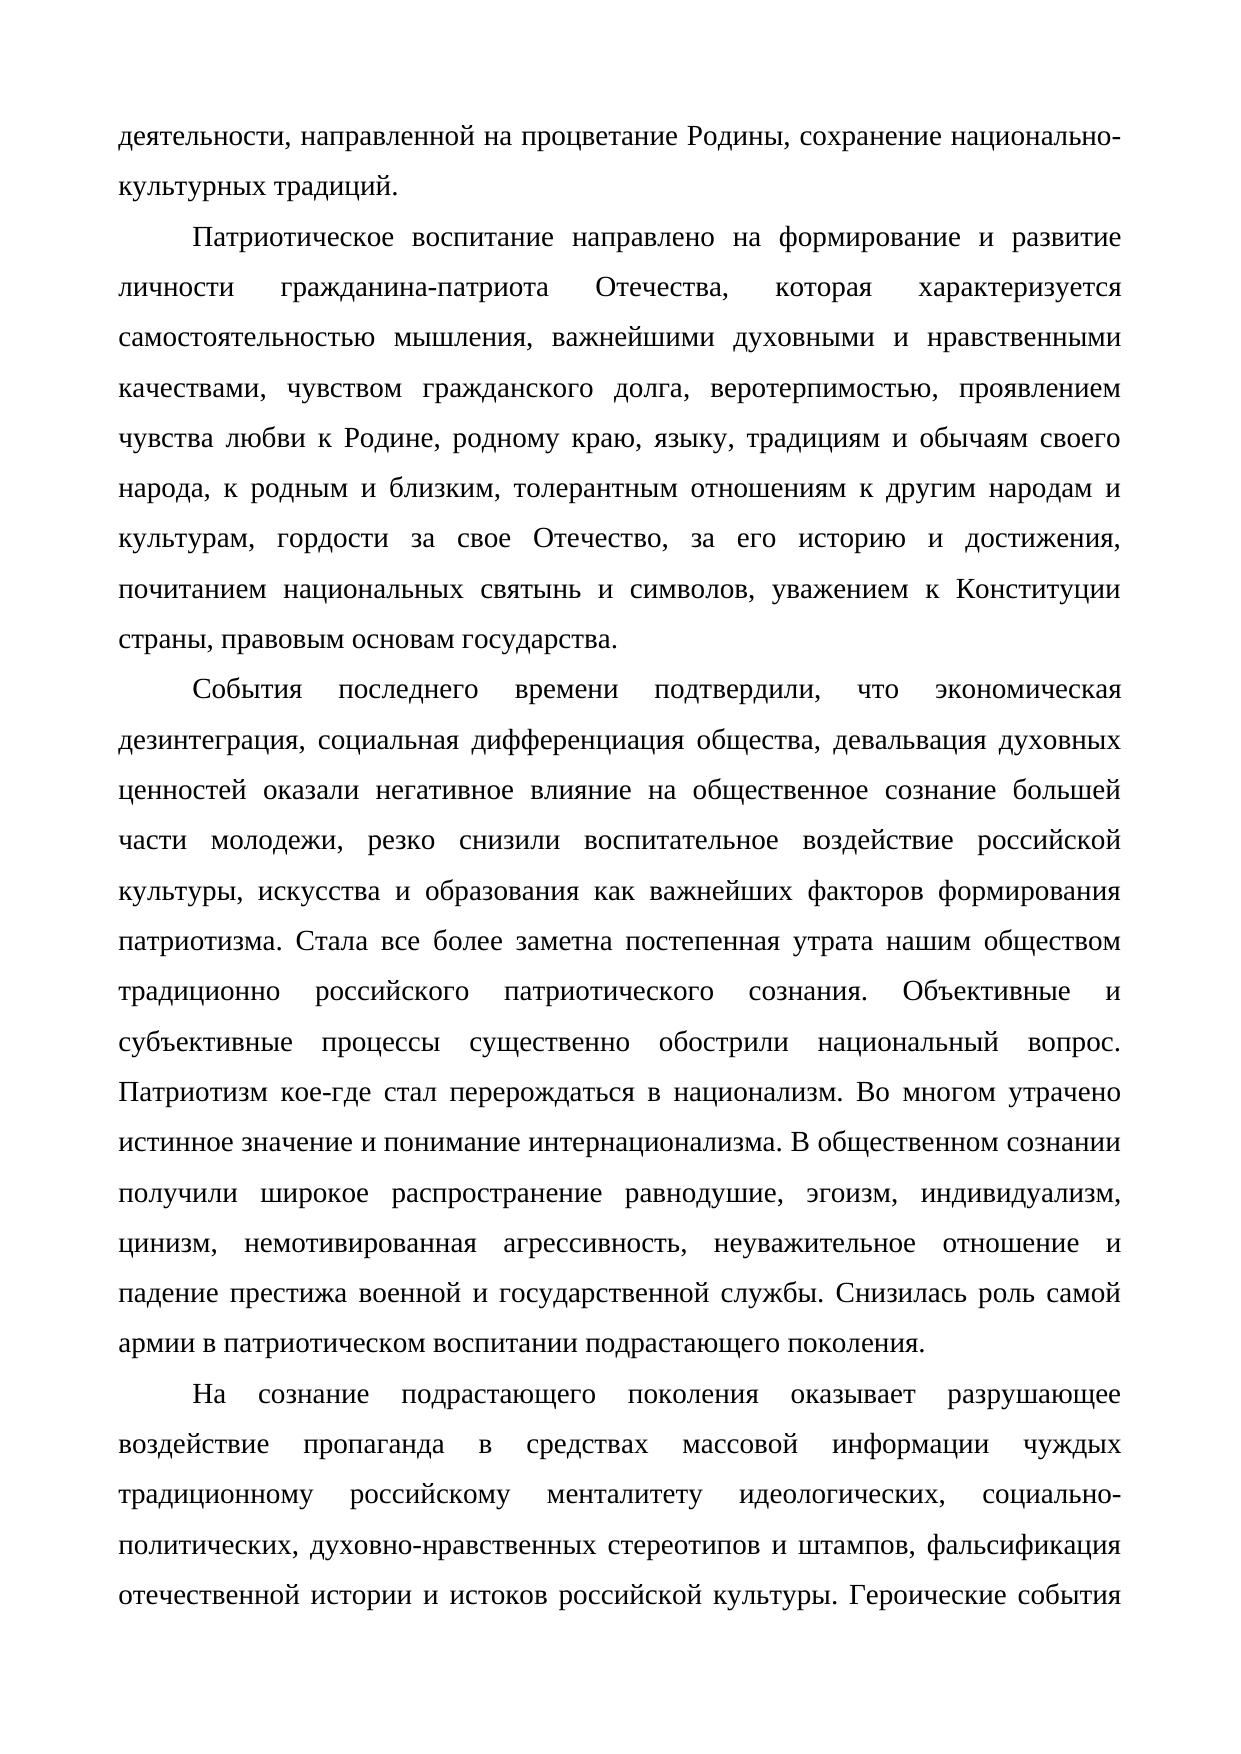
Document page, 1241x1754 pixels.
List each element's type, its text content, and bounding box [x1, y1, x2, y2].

text События последнего времени подтвердили, что экономическая дезинтеграция, социальная дифференциация общества, девальвация духовных ценностей оказали негативное влияние на общественное сознание большей части молодежи, резко снизили воспитательное воздействие российской культуры, искусства и образования как важнейших факторов формирования патриотизма. Стала все более заметна постепенная утрата нашим обществом традиционно российского патриотического сознания. Объективные и субъективные процессы существенно обострили национальный вопрос. Патриотизм кое-где стал перерождаться в национализм. Во многом утрачено истинное значение и понимание интернационализма. В общественном сознании получили широкое распространение равнодушие, эгоизм, индивидуализм, цинизм, немотивированная агрессивность, неуважительное отношение и падение престижа военной и государственной службы. Снизилась роль самой армии в патриотическом воспитании подрастающего поколения. [118, 672, 1122, 1359]
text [118, 1376, 1122, 1611]
text Патриотическое воспитание направлено на формирование и развитие личности гражданина-патриота Отечества, которая характеризуется самостоятельностью мышления, важнейшими духовными и нравственными качествами, чувством гражданского долга, веротерпимостью, проявлением чувства любви к Родине, родному краю, языку, традициям и обычаям своего народа, к родным и близким, толерантным отношениям к другим народам и культурам, гордости за свое Отечество, за его историю и достижения, почитанием национальных святынь и символов, уважением к Конституции страны, правовым основам государства. [118, 219, 1122, 655]
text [118, 118, 1122, 202]
